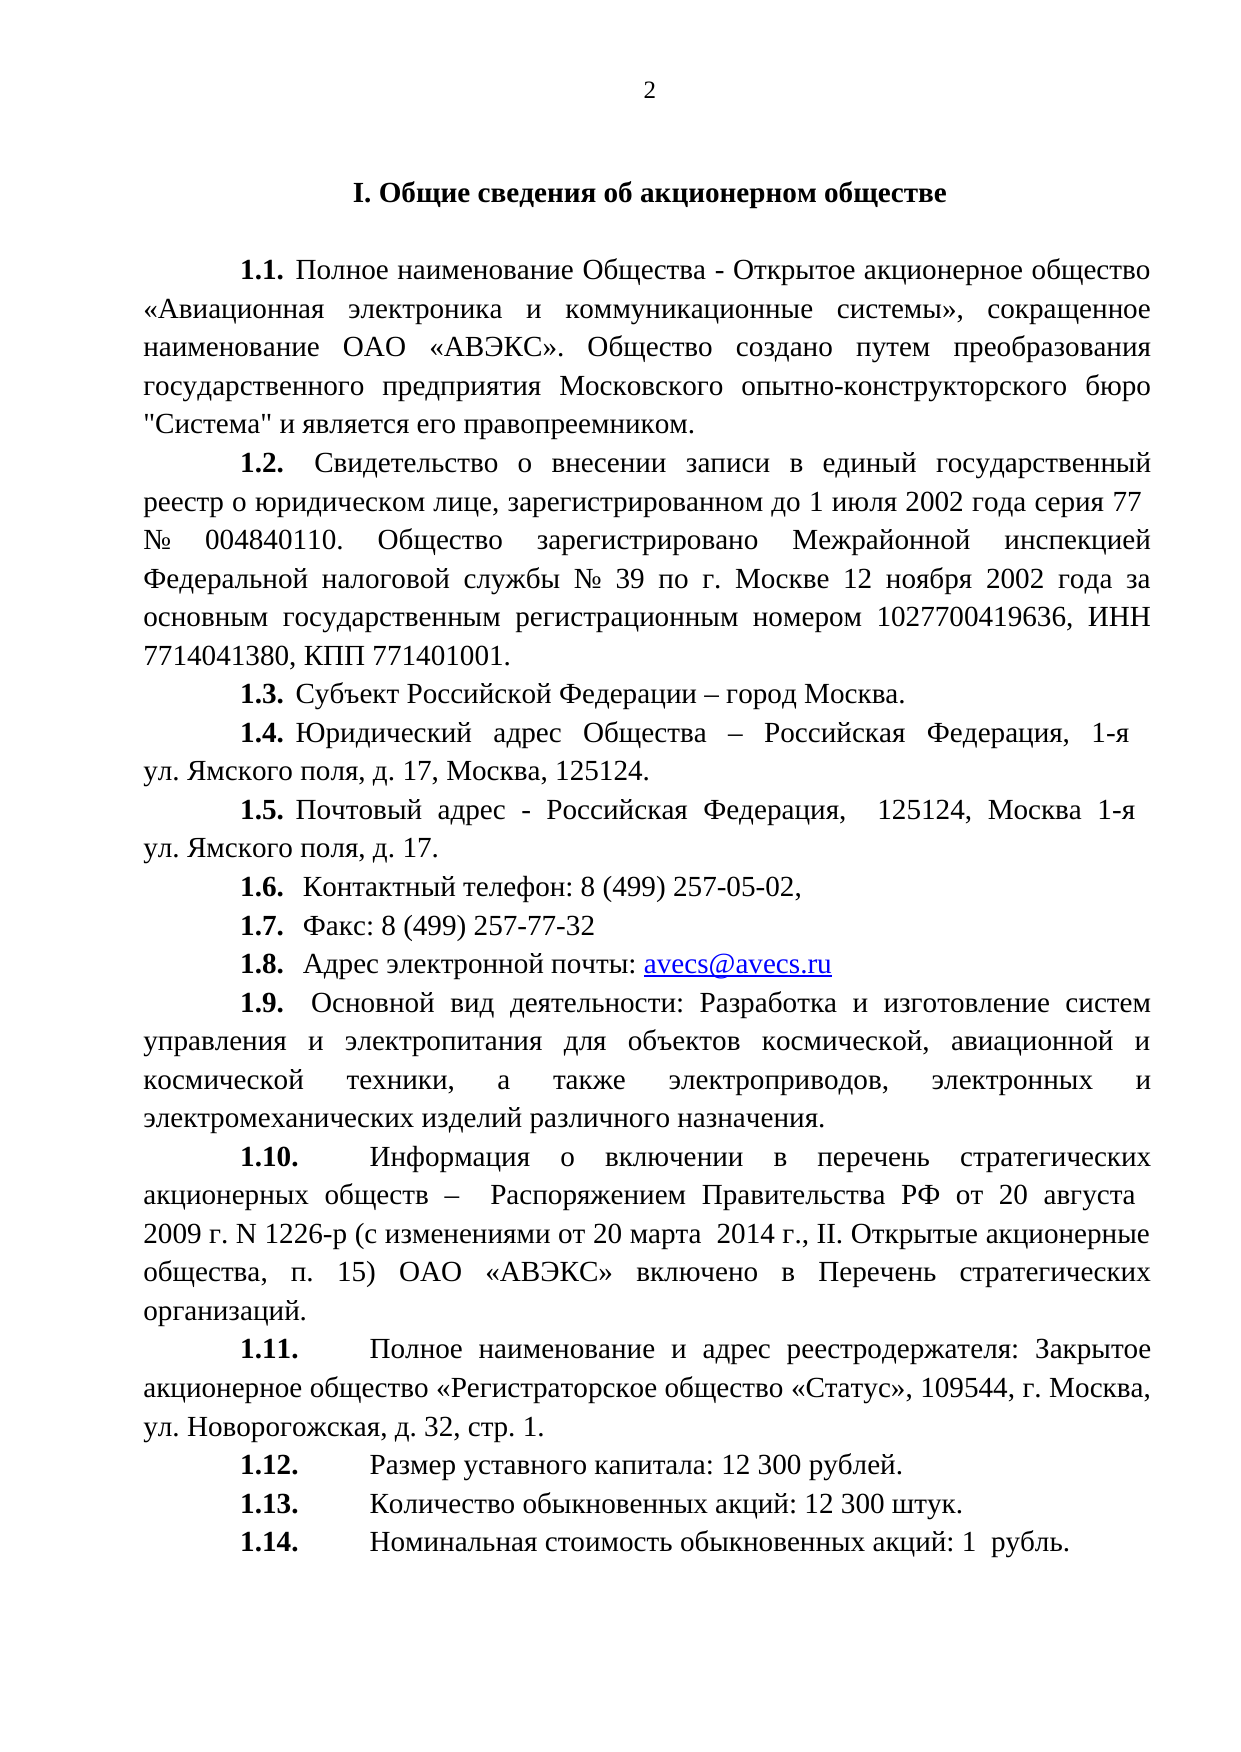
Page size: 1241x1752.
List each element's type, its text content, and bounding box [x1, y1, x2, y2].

text I. Общие сведения об акционерном обществе [148, 175, 1152, 209]
list Полное наименование Общества - Открытое акционерное общество «Авиационная электроника и коммуникационные системы», сокращенное наименование ОАО «АВЭКС». Общество создано путем преобразования государственного предприятия Московского опытно-конструкторского бюро "Система" и является его правопреемником. [143, 252, 1152, 440]
list Юридический адрес Общества – Российская Федерация, 1-я ул. Ямского поля, д. 17, Москва, 125124. [143, 715, 1152, 787]
list Полное наименование и адрес реестродержателя: Закрытое акционерное общество «Регистраторское общество «Статус», 109544, г. Москва, ул. Новорогожская, д. 32, стр. 1. [143, 1332, 1152, 1442]
list Адрес электронной почты: avecs@avecs.ru [143, 946, 1152, 980]
list Основной вид деятельности: Разработка и изготовление систем управления и электропитания для объектов космической, авиационной и космической техники, а также электроприводов, электронных и электромеханических изделий различного назначения. [143, 985, 1152, 1134]
list Количество обыкновенных акций: 12 300 штук. [143, 1486, 1152, 1519]
list Факс: 8 (499) 257-77-32 [143, 908, 1152, 941]
list Субъект Российской Федерации – город Москва. [143, 676, 1152, 710]
list Информация о включении в перечень стратегических акционерных обществ – Распоряжением Правительства РФ от 20 августа 2009 г. N 1226-р (с изменениями от 20 марта 2014 г., II. Открытые акционерные общества, п. 15) ОАО «АВЭКС» включено в Перечень стратегических организаций. [143, 1139, 1152, 1327]
list Контактный телефон: 8 (499) 257-05-02, [143, 869, 1152, 903]
list Почтовый адрес - Российская Федерация, 125124, Москва 1-я ул. Ямского поля, д. 17. [143, 792, 1152, 864]
list Размер уставного капитала: 12 300 рублей. [143, 1447, 1152, 1481]
list Номинальная стоимость обыкновенных акций: 1 рубль. [143, 1524, 1152, 1558]
list Свидетельство о внесении записи в единый государственный реестр о юридическом лице, зарегистрированном до 1 июля 2002 года серия 77 № 004840110. Общество зарегистрировано Межрайонной инспекцией Федеральной налоговой службы № 39 по г. Москве 12 ноября 2002 года за основным государственным регистрационным номером 1027700419636, ИНН 7714041380, КПП 771401001. [143, 445, 1152, 671]
